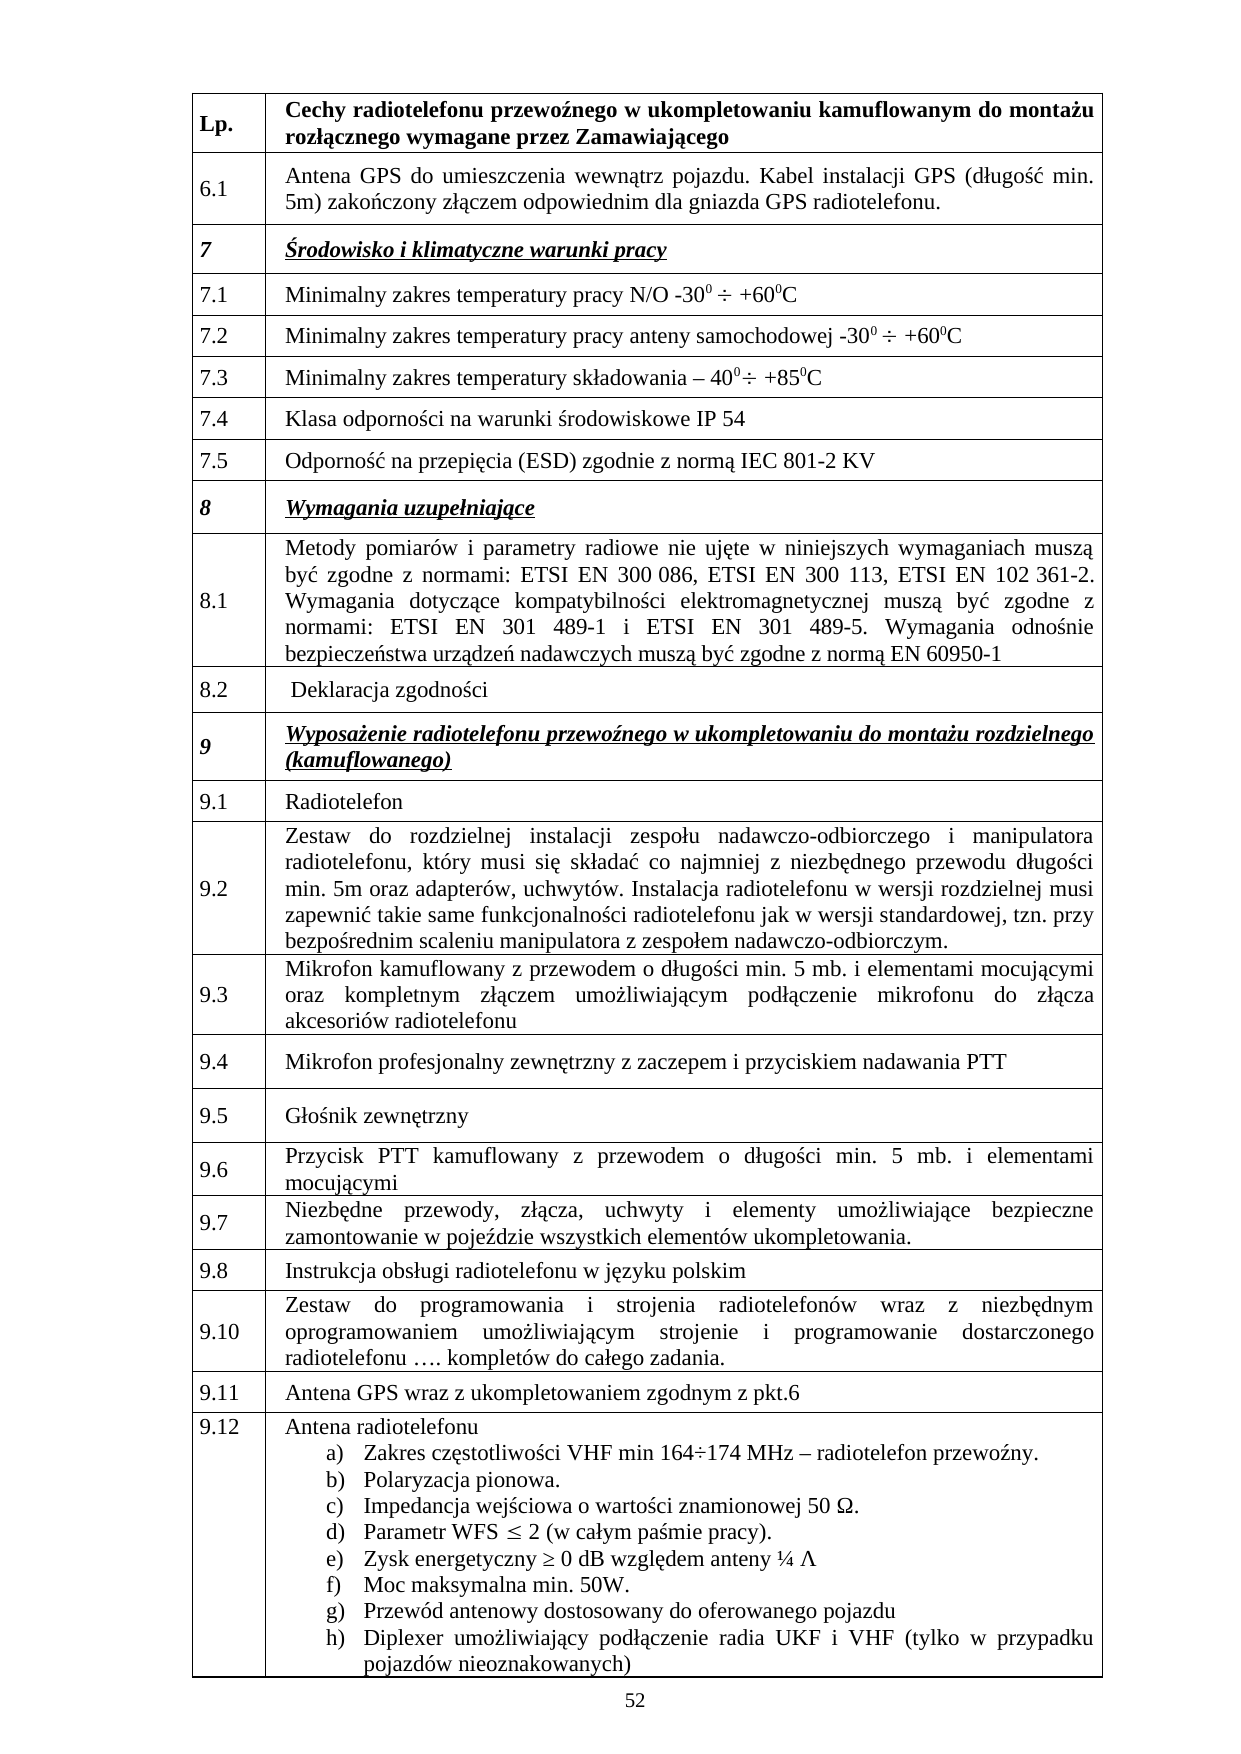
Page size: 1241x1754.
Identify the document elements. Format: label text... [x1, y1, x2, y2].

table_cell 8.1 [193, 534, 265, 666]
table_cell 7.1 [193, 274, 265, 314]
table_cell Antena GPS wraz z ukompletowaniem zgodnym z pkt.6 [266, 1372, 1102, 1412]
table_cell 7.4 [193, 398, 265, 439]
table_cell 9.8 [193, 1250, 265, 1290]
table_cell 8.2 [193, 667, 265, 712]
table_cell Minimalny zakres temperatury pracy N/O -300 +600C [266, 274, 1102, 314]
table_cell 7 [193, 225, 265, 273]
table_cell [266, 1413, 1102, 1676]
table_cell Odporność na przepięcia (ESD) zgodnie z normą IEC 801-2 KV [266, 440, 1102, 480]
table_cell Zestaw do rozdzielnej instalacji zespołu nadawczo-odbiorczego i manipulatora radiotelefonu, który musi się składać co najmniej z niezbędnego przewodu długości min. 5m oraz adapterów, uchwytów. Instalacja radiotelefonu w wersji rozdzielnej musi zapewnić takie same funkcjonalności radiotelefonu jak w wersji standardowej, tzn. przy bezpośrednim scaleniu manipulatora z zespołem nadawczo-odbiorczym. [266, 822, 1102, 954]
table_cell 7.5 [193, 440, 265, 480]
table_cell 9.7 [193, 1196, 265, 1249]
table_cell 6.1 [193, 153, 265, 224]
table_cell Przycisk PTT kamuflowany z przewodem o długości min. 5 mb. i elementami mocującymi [266, 1143, 1102, 1195]
table_cell Mikrofon profesjonalny zewnętrzny z zaczepem i przyciskiem nadawania PTT [266, 1035, 1102, 1087]
table_cell 9.11 [193, 1372, 265, 1412]
table_cell 9.1 [193, 781, 265, 821]
table_cell Radiotelefon [266, 781, 1102, 821]
table_cell Metody pomiarów i parametry radiowe nie ujęte w niniejszych wymaganiach muszą być zgodne z normami: ETSI EN 300 086, ETSI EN 300 113, ETSI EN 102 361-2. Wymagania dotyczące kompatybilności elektromagnetycznej muszą być zgodne z normami: ETSI EN 301 489-1 i ETSI EN 301 489-5. Wymagania odnośnie bezpieczeństwa urządzeń nadawczych muszą być zgodne z normą EN 60950-1 [266, 534, 1102, 666]
table_cell Zestaw do programowania i strojenia radiotelefonów wraz z niezbędnym oprogramowaniem umożliwiającym strojenie i programowanie dostarczonego radiotelefonu …. kompletów do całego zadania. [266, 1291, 1102, 1371]
table_cell 9.6 [193, 1143, 265, 1195]
table_cell Minimalny zakres temperatury pracy anteny samochodowej -300 +600C [266, 316, 1102, 356]
table_cell Niezbędne przewody, złącza, uchwyty i elementy umożliwiające bezpieczne zamontowanie w pojeździe wszystkich elementów ukompletowania. [266, 1196, 1102, 1249]
table_header Cechy radiotelefonu przewoźnego w ukompletowaniu kamuflowanym do montażu rozłącznego wymagane przez Zamawiającego [266, 94, 1102, 152]
table_cell 8 [193, 481, 265, 533]
table_cell 9 [193, 713, 265, 780]
table_cell Głośnik zewnętrzny [266, 1089, 1102, 1142]
table_cell 9.3 [193, 955, 265, 1034]
table_cell Klasa odporności na warunki środowiskowe IP 54 [266, 398, 1102, 439]
table_cell 9.5 [193, 1089, 265, 1142]
table_cell 9.4 [193, 1035, 265, 1087]
table_cell Minimalny zakres temperatury składowania – 400 +850C [266, 357, 1102, 397]
table_cell 9.12 [193, 1413, 265, 1676]
table_cell Środowisko i klimatyczne warunki pracy [266, 225, 1102, 273]
table_cell 9.2 [193, 822, 265, 954]
table_header Lp. [193, 94, 265, 152]
table_cell Mikrofon kamuflowany z przewodem o długości min. 5 mb. i elementami mocującymi oraz kompletnym złączem umożliwiającym podłączenie mikrofonu do złącza akcesoriów radiotelefonu [266, 955, 1102, 1034]
table_cell 9.10 [193, 1291, 265, 1371]
table_cell Antena GPS do umieszczenia wewnątrz pojazdu. Kabel instalacji GPS (długość min. 5m) zakończony złączem odpowiednim dla gniazda GPS radiotelefonu. [266, 153, 1102, 224]
table_cell Deklaracja zgodności [266, 667, 1102, 712]
table_cell 7.3 [193, 357, 265, 397]
table_cell Wyposażenie radiotelefonu przewoźnego w ukompletowaniu do montażu rozdzielnego (kamuflowanego) [266, 713, 1102, 780]
table_cell 7.2 [193, 316, 265, 356]
table_cell Instrukcja obsługi radiotelefonu w języku polskim [266, 1250, 1102, 1290]
table_cell Wymagania uzupełniające [266, 481, 1102, 533]
